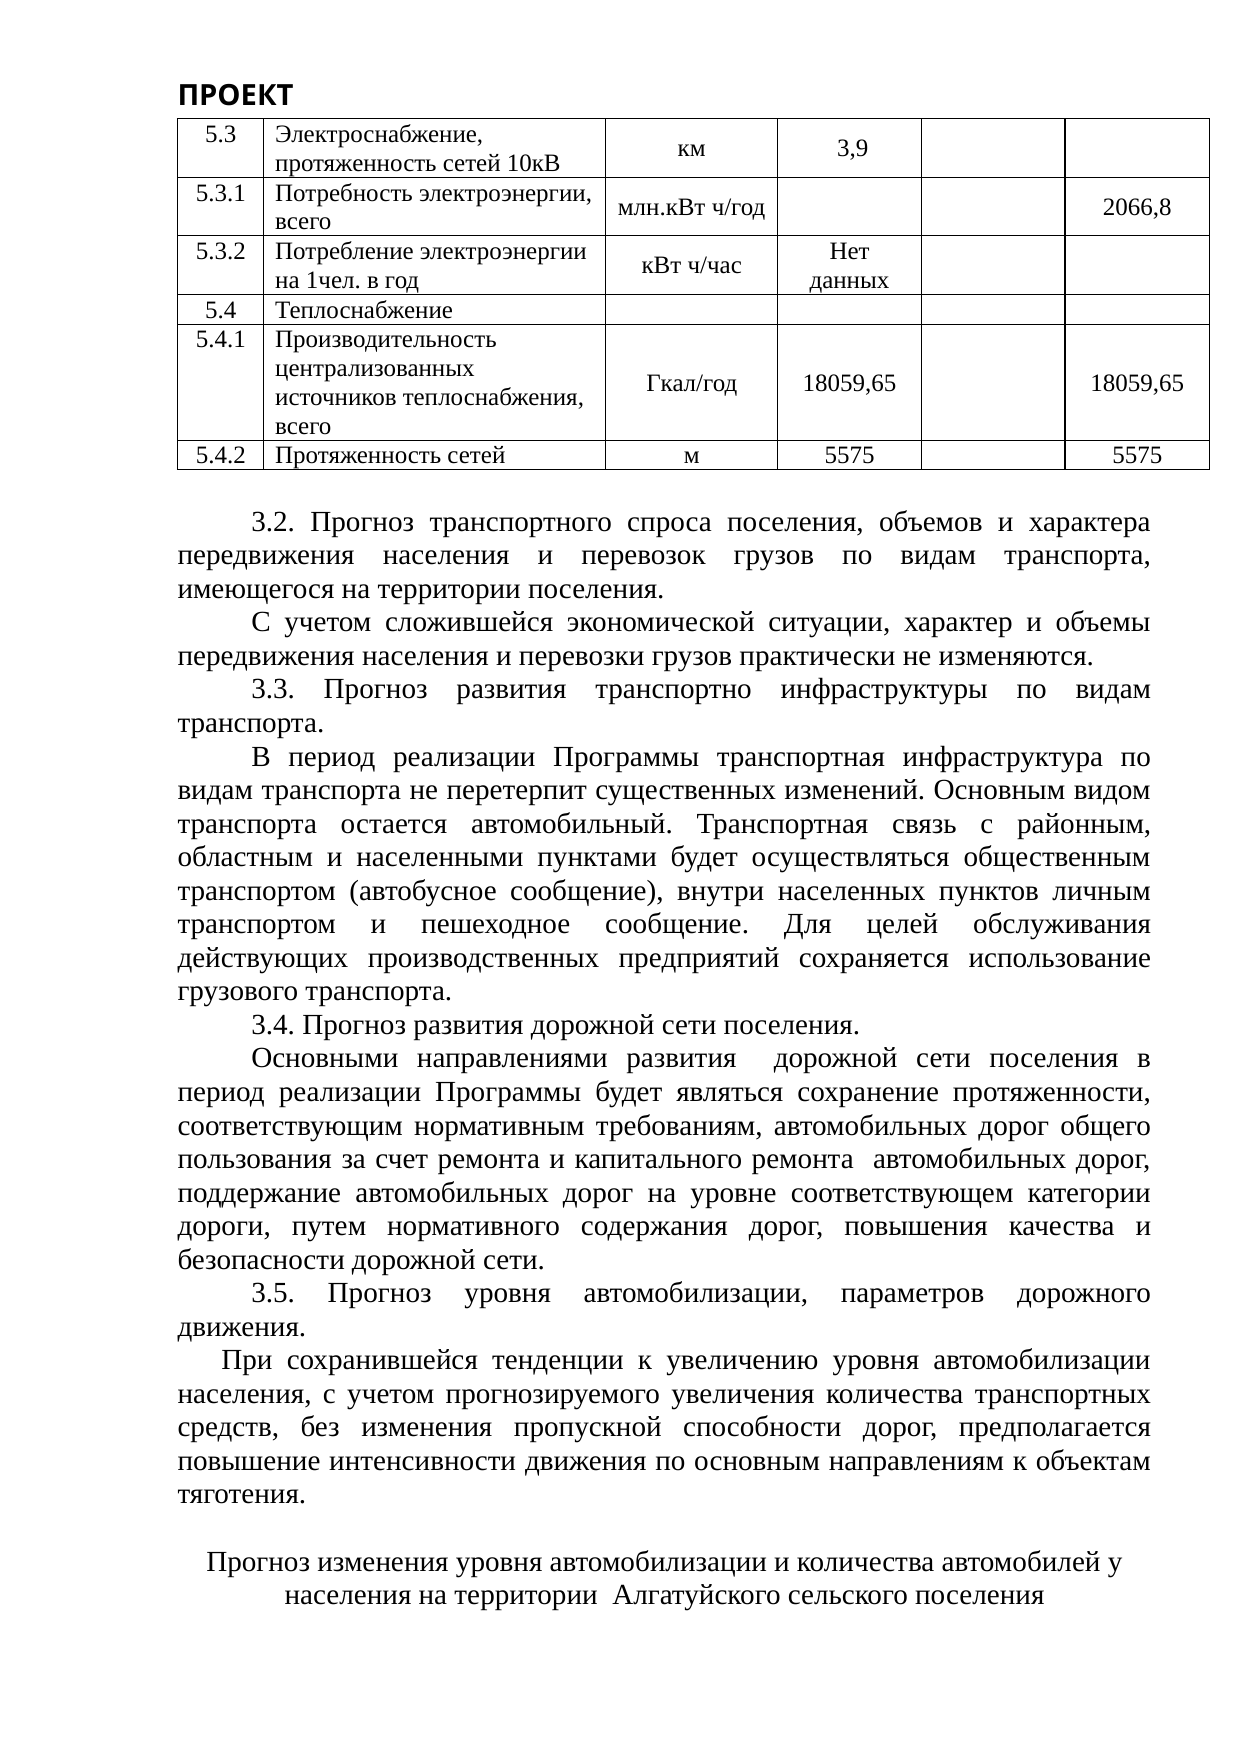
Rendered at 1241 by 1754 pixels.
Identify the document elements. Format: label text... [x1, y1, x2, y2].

table_cell [1066, 236, 1209, 294]
table_cell км [606, 119, 777, 177]
table_cell 5.4 [178, 295, 263, 323]
table_cell Нет данных [778, 236, 921, 294]
text В период реализации Программы транспортная инфраструктура по видам транспорта не перетерпит существенных изменений. Основным видом транспорта остается автомобильный. Транспортная связь с районным, областным и населенными пунктами будет осуществляться общественным транспортом (автобусное сообщение), внутри населенных пунктов личным транспортом и пешеходное сообщение. Для целей обслуживания действующих производственных предприятий сохраняется использование грузового транспорта. [177, 739, 1152, 1007]
table_cell кВт ч/час [606, 236, 777, 294]
table_cell [1066, 119, 1209, 177]
table_cell Электроснабжение, протяженность сетей 10кВ [264, 119, 605, 177]
text 3.2. Прогноз транспортного спроса поселения, объемов и характера передвижения населения и перевозок грузов по видам транспорта, имеющегося на территории поселения. [177, 504, 1152, 604]
table_cell 3,9 [778, 119, 921, 177]
table_cell 5.3.1 [178, 178, 263, 235]
table_cell Гкал/год [606, 325, 777, 439]
text С учетом сложившейся экономической ситуации, характер и объемы передвижения населения и перевозки грузов практически не изменяются. [177, 604, 1152, 672]
table_cell [922, 178, 1064, 235]
table_cell [922, 295, 1064, 323]
table_cell 5.4.2 [178, 441, 263, 469]
text При сохранившейся тенденции к увеличению уровня автомобилизации населения, с учетом прогнозируемого увеличения количества транспортных средств, без изменения пропускной способности дорог, предполагается повышение интенсивности движения по основным направлениям к объектам тяготения. [177, 1342, 1152, 1510]
table_cell 5575 [778, 441, 921, 469]
table_cell [606, 295, 777, 323]
text 3.5. Прогноз уровня автомобилизации, параметров дорожного движения. [177, 1275, 1152, 1342]
table_cell [922, 119, 1064, 177]
table_cell Производительность централизованных источников теплоснабжения, всего [264, 325, 605, 439]
table_cell [1066, 295, 1209, 323]
text 3.3. Прогноз развития транспортно инфраструктуры по видам транспорта. [177, 672, 1152, 739]
table_cell 5.3.2 [178, 236, 263, 294]
table_cell Потребление электроэнергии на 1чел. в год [264, 236, 605, 294]
table_cell 18059,65 [778, 325, 921, 439]
table_cell Потребность электроэнергии, всего [264, 178, 605, 235]
table_cell [922, 441, 1064, 469]
table_cell млн.кВт ч/год [606, 178, 777, 235]
table_cell [922, 236, 1064, 294]
table_cell 5.4.1 [178, 325, 263, 439]
table_cell [778, 178, 921, 235]
table_cell Теплоснабжение [264, 295, 605, 323]
table_cell [778, 295, 921, 323]
table_cell 5575 [1066, 441, 1209, 469]
table_cell [922, 325, 1064, 439]
table_cell 2066,8 [1066, 178, 1209, 235]
table_cell м [606, 441, 777, 469]
table_cell 18059,65 [1066, 325, 1209, 439]
text 3.4. Прогноз развития дорожной сети поселения. [177, 1007, 1152, 1041]
text Прогноз изменения уровня автомобилизации и количества автомобилей у населения на территории Алгатуйского сельского поселения [177, 1544, 1152, 1611]
text Основными направлениями развития дорожной сети поселения в период реализации Программы будет являться сохранение протяженности, соответствующим нормативным требованиям, автомобильных дорог общего пользования за счет ремонта и капитального ремонта автомобильных дорог, поддержание автомобильных дорог на уровне соответствующем категории дороги, путем нормативного содержания дорог, повышения качества и безопасности дорожной сети. [177, 1041, 1152, 1275]
table_cell Протяженность сетей [264, 441, 605, 469]
table_cell 5.3 [178, 119, 263, 177]
